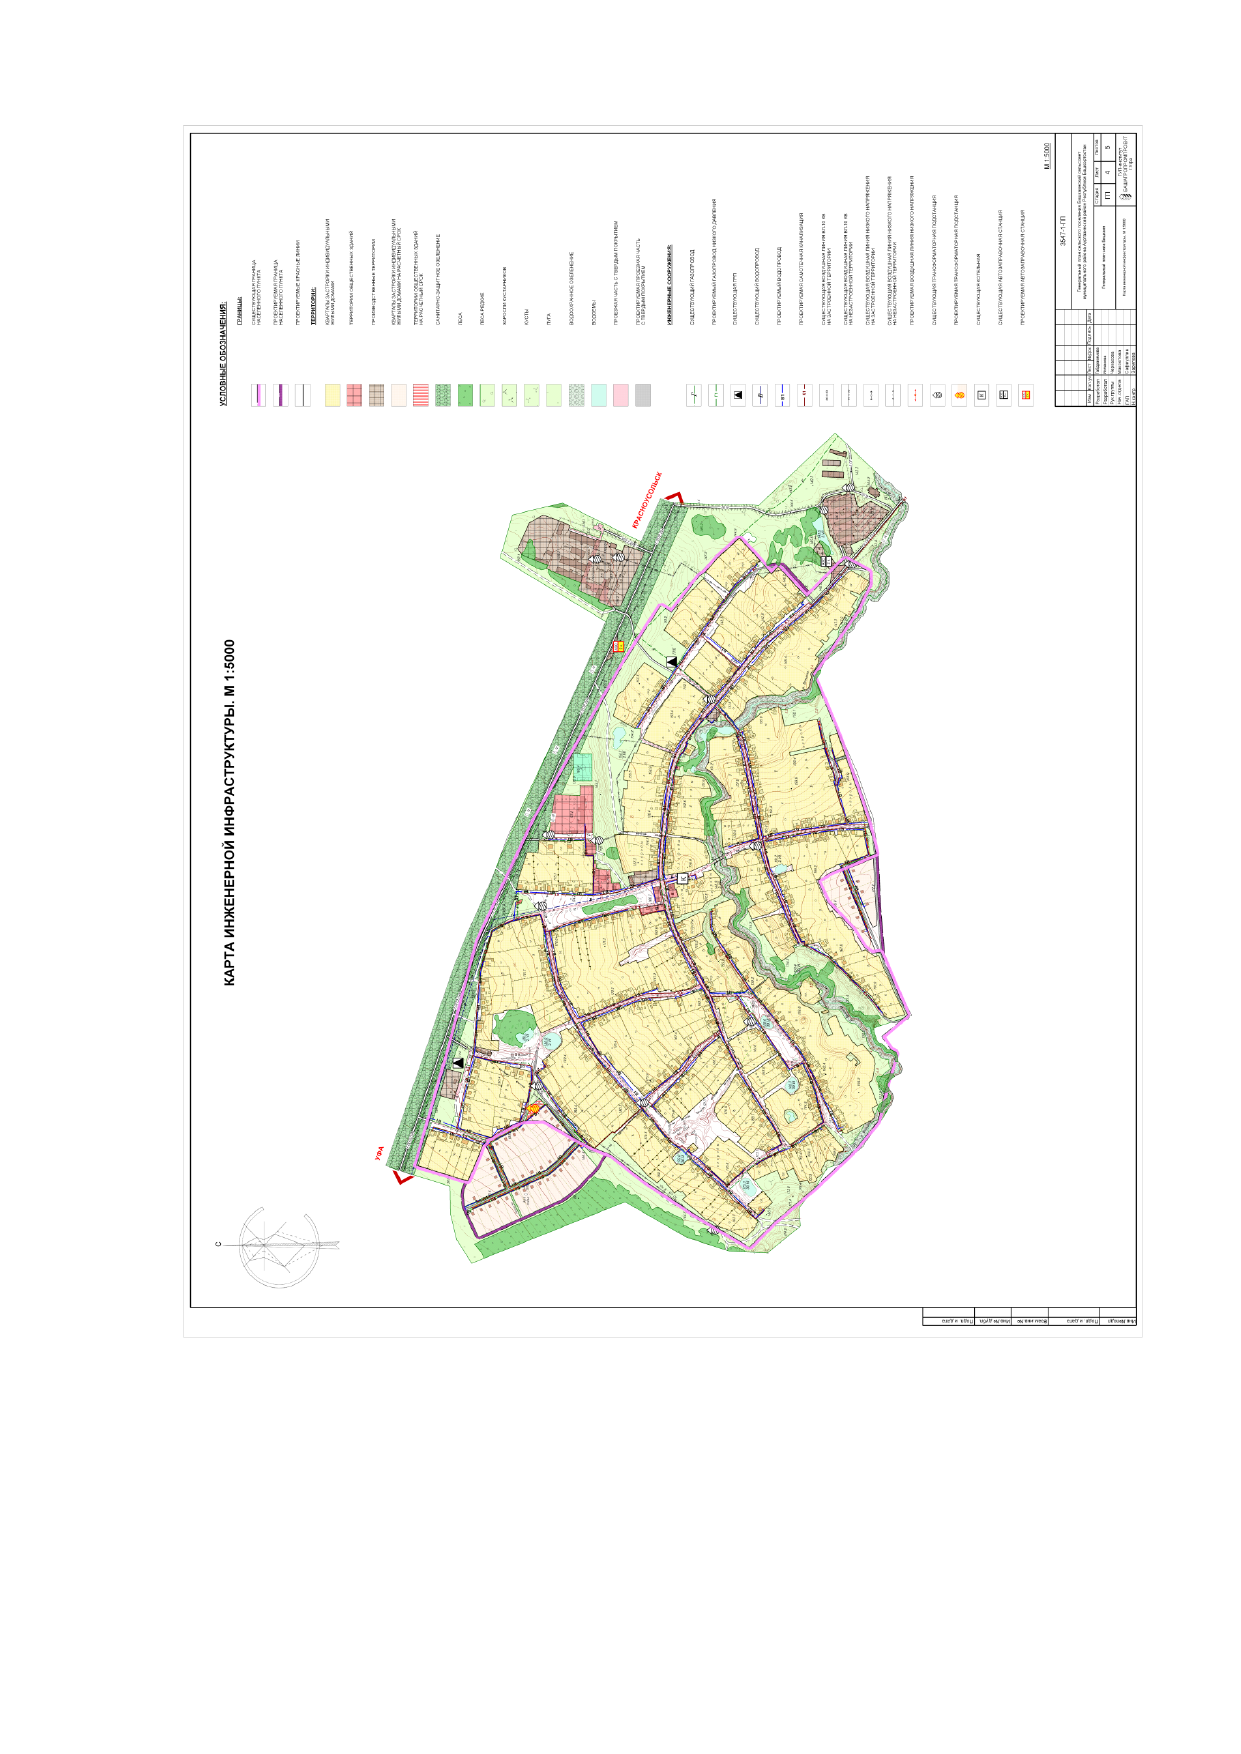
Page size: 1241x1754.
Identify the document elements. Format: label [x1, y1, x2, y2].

picture [177, 118, 1151, 1344]
